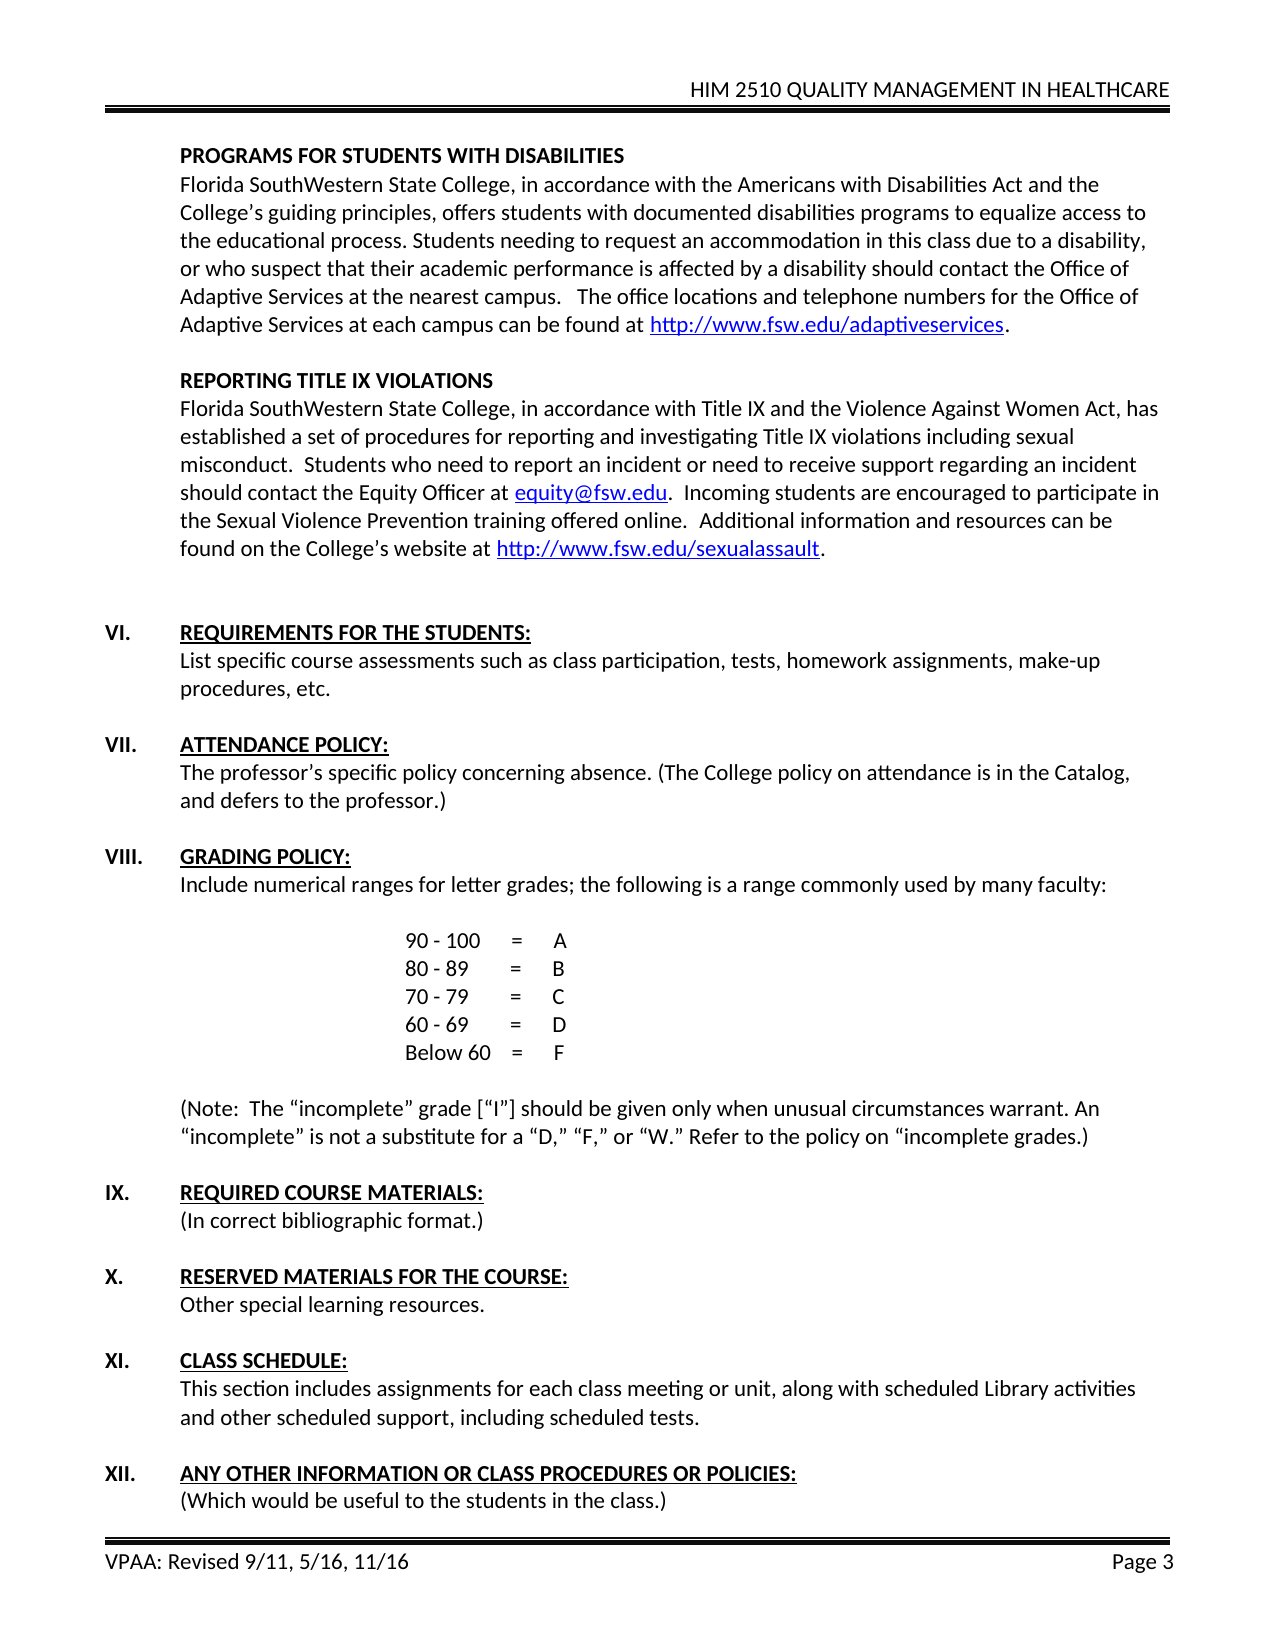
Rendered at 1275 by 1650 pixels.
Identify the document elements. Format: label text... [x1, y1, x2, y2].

text The professor’s specific policy concerning absence. (The College policy on attendance is in the Catalog, and defers to the professor.) [180, 758, 1170, 814]
text Below 60 = F [405, 1038, 1170, 1066]
text 60 - 69 = D [405, 1010, 1170, 1038]
list REQUIREMENTS FOR THE STUDENTS: [105, 618, 1170, 646]
text Florida SouthWestern State College, in accordance with Title IX and the Violence Against Women Act, has established a set of procedures for reporting and investigating Title IX violations including sexual misconduct. Students who need to report an incident or need to receive support regarding an incident should contact the Equity Officer at equity@fsw.edu. Incoming students are encouraged to participate in the Sexual Violence Prevention training offered online. Additional information and resources can be found on the College’s website at http://www.fsw.edu/sexualassault. [180, 394, 1170, 562]
text Include numerical ranges for letter grades; the following is a range commonly used by many faculty: [180, 870, 1170, 898]
text (Note: The “incomplete” grade [“I”] should be given only when unusual circumstances warrant. An “incomplete” is not a substitute for a “D,” “F,” or “W.” Refer to the policy on “incomplete grades.) [180, 1094, 1170, 1150]
text 70 - 79 = C [405, 982, 1170, 1010]
list RESERVED MATERIALS FOR THE COURSE: [105, 1262, 1170, 1291]
text List specific course assessments such as class participation, tests, homework assignments, make-up procedures, etc. [180, 646, 1170, 702]
text (In correct bibliographic format.) [180, 1206, 1170, 1234]
text (Which would be useful to the students in the class.) [180, 1487, 1170, 1515]
list ANY OTHER INFORMATION OR CLASS PROCEDURES OR POLICIES: [105, 1459, 1170, 1487]
text REPORTING TITLE IX VIOLATIONS [180, 366, 1170, 394]
text 80 - 89 = B [405, 954, 1170, 982]
list CLASS SCHEDULE: [105, 1347, 1170, 1374]
text Other special learning resources. [180, 1291, 1170, 1318]
text 90 - 100 = A [405, 926, 1170, 954]
text Programs for Students with Disabilities [180, 142, 1170, 170]
text Florida SouthWestern State College, in accordance with the Americans with Disabilities Act and the College’s guiding principles, offers students with documented disabilities programs to equalize access to the educational process. Students needing to request an accommodation in this class due to a disability, or who suspect that their academic performance is affected by a disability should contact the Office of Adaptive Services at the nearest campus. The office locations and telephone numbers for the Office of Adaptive Services at each campus can be found at http://www.fsw.edu/adaptiveservices. [180, 170, 1170, 338]
list ATTENDANCE POLICY: [105, 730, 1170, 758]
list GRADING POLICY: [105, 842, 1170, 870]
list REQUIRED COURSE MATERIALS: [105, 1178, 1170, 1206]
text This section includes assignments for each class meeting or unit, along with scheduled Library activities and other scheduled support, including scheduled tests. [180, 1374, 1170, 1431]
